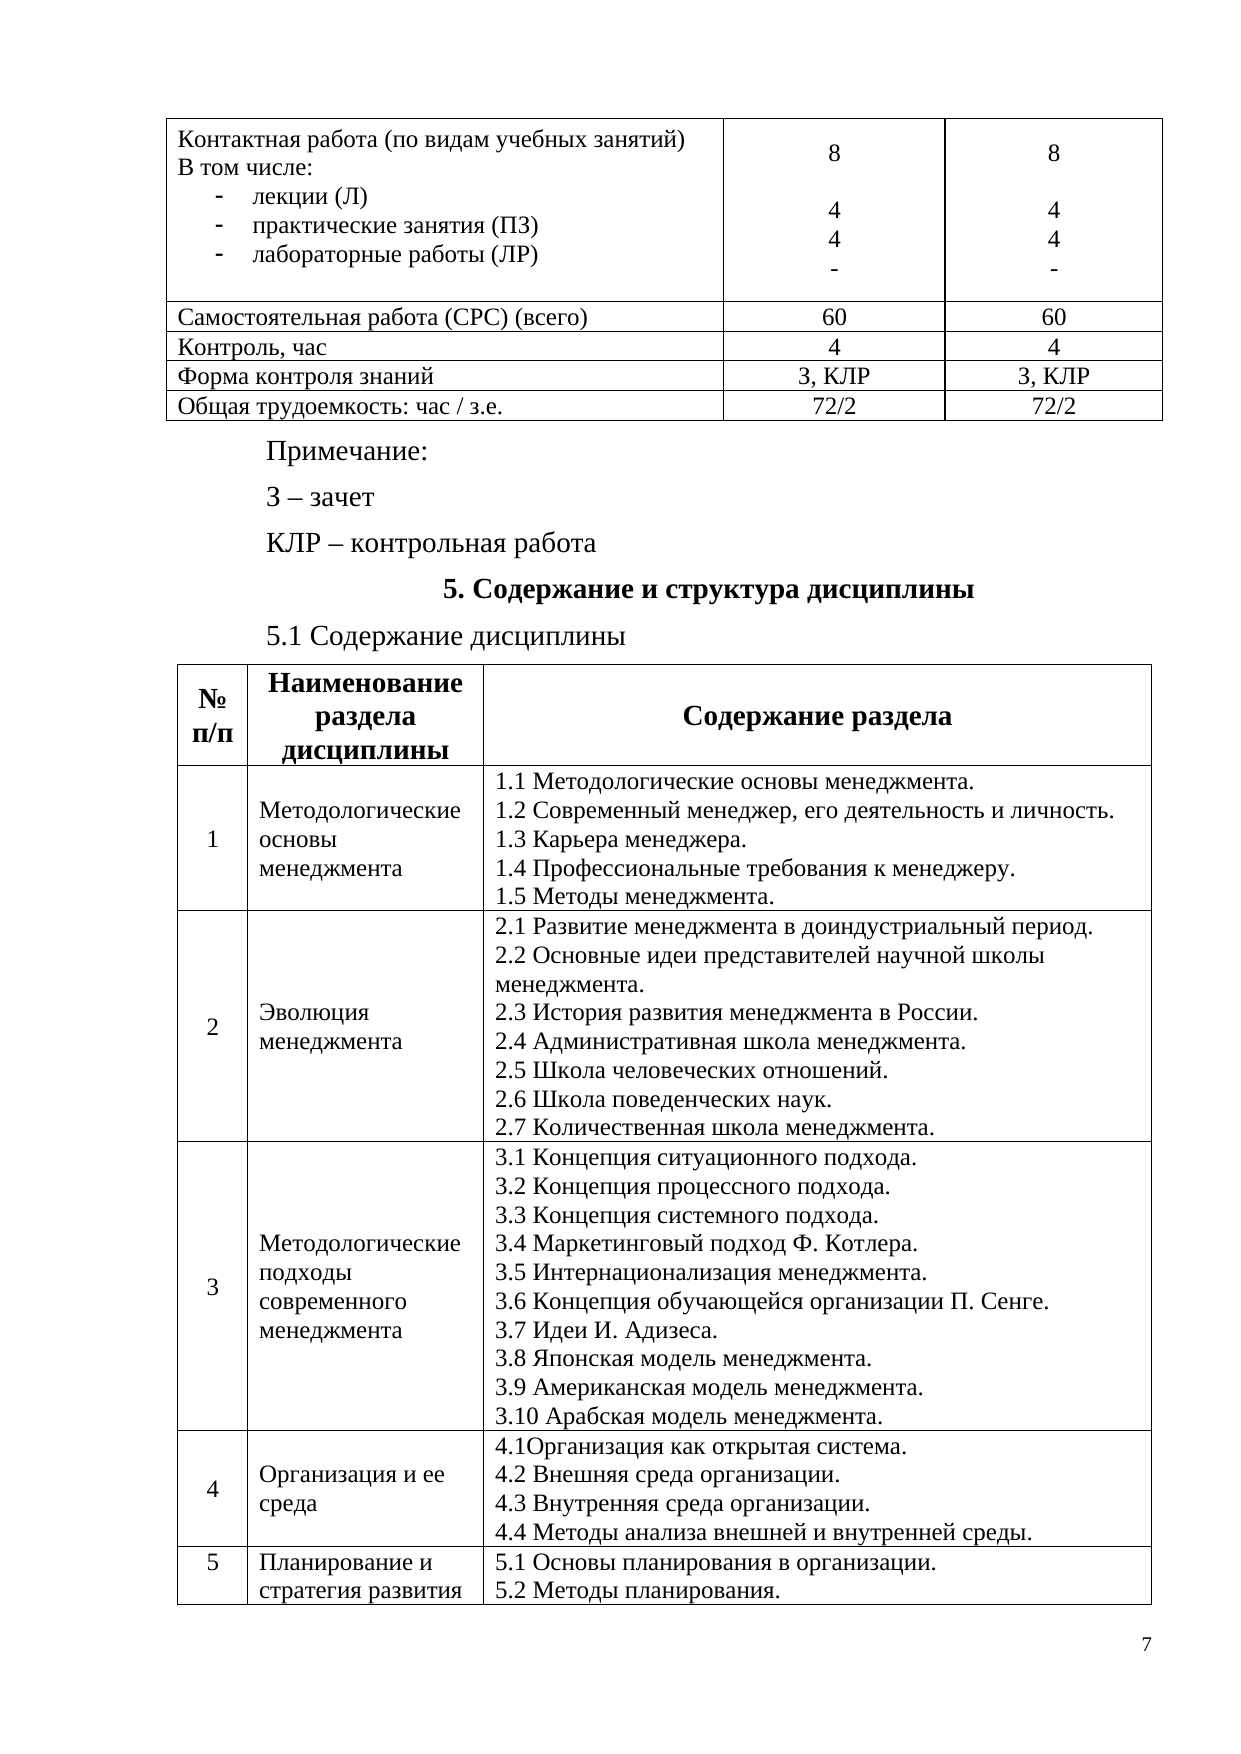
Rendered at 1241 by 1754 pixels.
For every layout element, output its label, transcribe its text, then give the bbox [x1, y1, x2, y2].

table_cell Методологические подходы современного менеджмента [248, 1142, 483, 1430]
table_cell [484, 1547, 1151, 1604]
table_cell Общая трудоемкость: час / з.е. [167, 391, 723, 420]
table_cell 72/2 [724, 391, 944, 420]
table_cell З, КЛР [724, 361, 944, 390]
table_cell 4 [724, 332, 944, 360]
text 5. Содержание и структура дисциплины [177, 572, 1152, 605]
table_cell 60 [724, 302, 944, 331]
table_cell Контроль, час [167, 332, 723, 360]
table_cell Форма контроля знаний [167, 361, 723, 390]
text Примечание: [177, 433, 1152, 467]
table_header Наименование раздела дисциплины [248, 665, 483, 765]
table_cell 5 [178, 1547, 247, 1604]
table_cell 3.1 Концепция ситуационного подхода. 3.2 Концепция процессного подхода. 3.3 Концепция системного подхода. 3.4 Маркетинговый подход Ф. Котлера. 3.5 Интернационализация менеджмента. 3.6 Концепция обучающейся организации П. Сенге. 3.7 Идеи И. Адизеса. 3.8 Японская модель менеджмента. 3.9 Американская модель менеджмента. 3.10 Арабская модель менеджмента. [484, 1142, 1151, 1430]
table_cell 3 [178, 1142, 247, 1430]
table_cell Самостоятельная работа (СРС) (всего) [167, 302, 723, 331]
text З – зачет [177, 479, 1152, 513]
table_header Содержание раздела [484, 665, 1151, 765]
table_cell 4.1Организация как открытая система. 4.2 Внешняя среда организации. 4.3 Внутренняя среда организации. 4.4 Методы анализа внешней и внутренней среды. [484, 1431, 1151, 1546]
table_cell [248, 1547, 483, 1604]
table_cell Контактная работа (по видам учебных занятий) В том числе: лекции (Л) практические занятия (ПЗ) лабораторные работы (ЛР) [167, 119, 723, 301]
table_cell Организация и ее среда [248, 1431, 483, 1546]
table_cell 8 4 4 - [724, 119, 944, 301]
table_cell З, КЛР [946, 361, 1162, 390]
text 5.1 Содержание дисциплины [177, 618, 1152, 651]
table_cell 2 [178, 911, 247, 1141]
table_cell 4 [946, 332, 1162, 360]
table_cell 60 [946, 302, 1162, 331]
table_cell 72/2 [946, 391, 1162, 420]
table_cell Эволюция менеджмента [248, 911, 483, 1141]
table_cell 4 [178, 1431, 247, 1546]
text КЛР – контрольная работа [177, 526, 1152, 559]
table_header № п/п [178, 665, 247, 765]
table_cell 1 [178, 766, 247, 910]
table_cell 8 4 4 - [946, 119, 1162, 301]
table_cell Методологические основы менеджмента [248, 766, 483, 910]
table_cell 2.1 Развитие менеджмента в доиндустриальный период. 2.2 Основные идеи представителей научной школы менеджмента. 2.3 История развития менеджмента в России. 2.4 Административная школа менеджмента. 2.5 Школа человеческих отношений. 2.6 Школа поведенческих наук. 2.7 Количественная школа менеджмента. [484, 911, 1151, 1141]
table_cell 1.1 Методологические основы менеджмента. 1.2 Современный менеджер, его деятельность и личность. 1.3 Карьера менеджера. 1.4 Профессиональные требования к менеджеру. 1.5 Методы менеджмента. [484, 766, 1151, 910]
